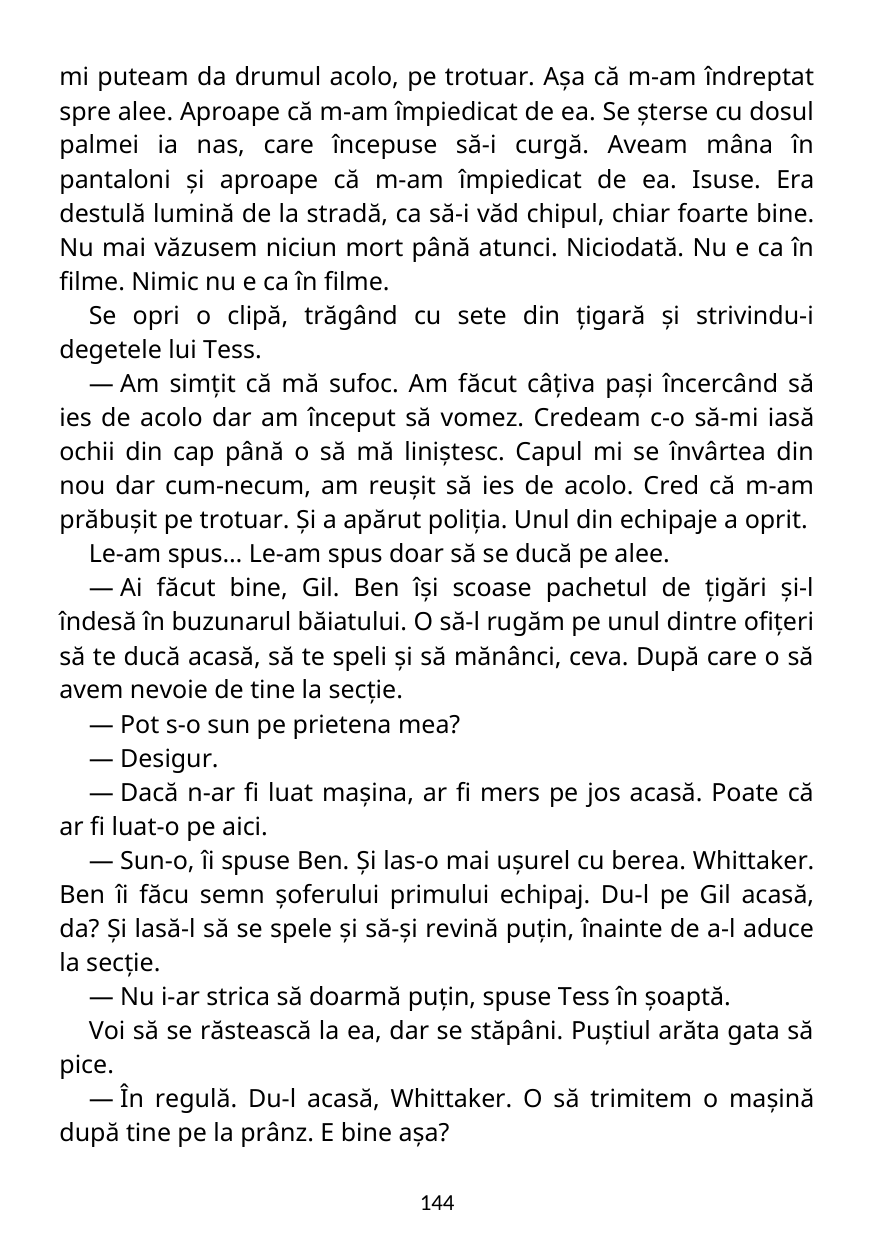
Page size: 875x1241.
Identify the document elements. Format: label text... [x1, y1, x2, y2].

text — Ai făcut bine, Gil. Ben îşi scoase pachetul de ţigări şi-l îndesă în buzunarul băiatului. O să-l rugăm pe unul dintre ofiţeri să te ducă acasă, să te speli şi să mănânci, ceva. După care o să avem nevoie de tine la secţie. [59, 570, 815, 706]
text — Dacă n-ar fi luat maşina, ar fi mers pe jos acasă. Poate că ar fi luat-o pe aici. [59, 774, 815, 842]
text Le-am spus… Le-am spus doar să se ducă pe alee. [59, 536, 815, 570]
text Voi să se răstească la ea, dar se stăpâni. Puştiul arăta gata să pice. [59, 1013, 815, 1081]
text — Am simţit că mă sufoc. Am făcut câţiva paşi încercând să ies de acolo dar am început să vomez. Credeam c-o să-mi iasă ochii din cap până o să mă liniştesc. Capul mi se învârtea din nou dar cum-necum, am reuşit să ies de acolo. Cred că m-am prăbuşit pe trotuar. Şi a apărut poliţia. Unul din echipaje a oprit. [59, 366, 815, 536]
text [59, 59, 815, 297]
text Se opri o clipă, trăgând cu sete din ţigară şi strivindu-i degetele lui Tess. [59, 297, 815, 366]
text — În regulă. Du-l acasă, Whittaker. O să trimitem o maşină după tine pe la prânz. E bine aşa? [59, 1081, 815, 1149]
text — Pot s-o sun pe prietena mea? [59, 706, 815, 740]
text — Desigur. [59, 740, 815, 774]
text — Sun-o, îi spuse Ben. Şi las-o mai uşurel cu berea. Whittaker. Ben îi făcu semn şoferului primului echipaj. Du-l pe Gil acasă, da? Şi lasă-l să se spele şi să-şi revină puţin, înainte de a-l aduce la secţie. [59, 842, 815, 979]
text — Nu i-ar strica să doarmă puţin, spuse Tess în şoaptă. [59, 979, 815, 1013]
